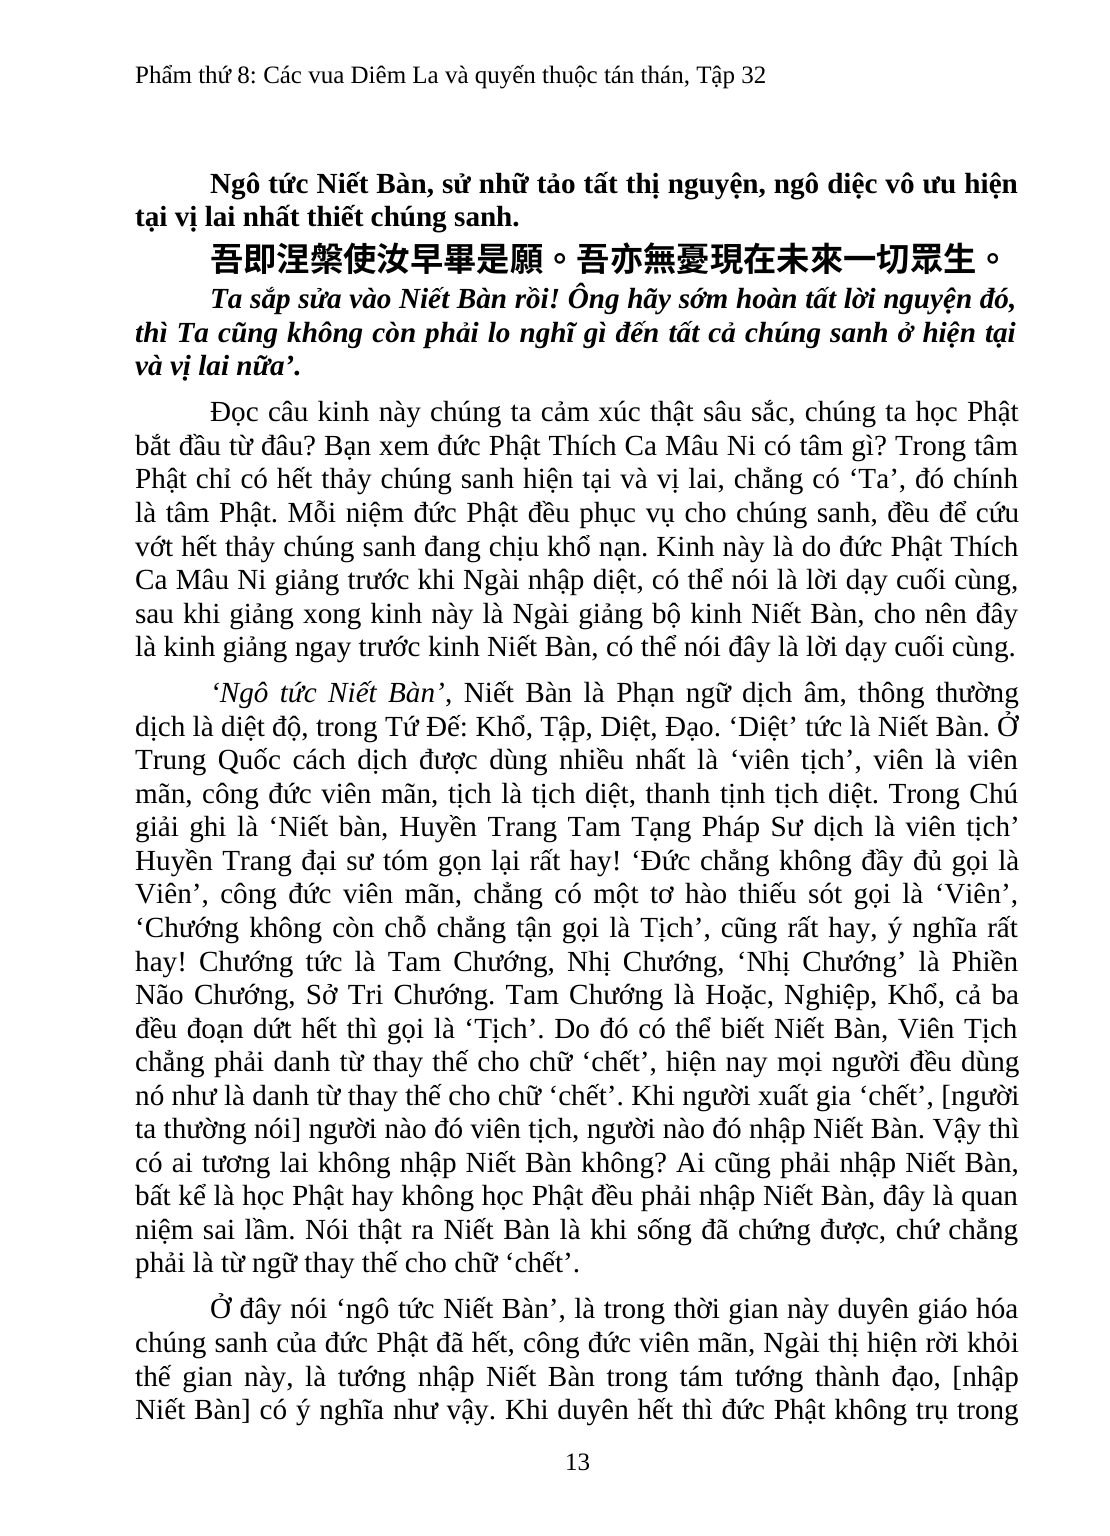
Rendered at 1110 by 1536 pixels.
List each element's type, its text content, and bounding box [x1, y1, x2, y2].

text Đọc câu kinh này chúng ta cảm xúc thật sâu sắc, chúng ta học Phật bắt đầu từ đâu? Bạn xem đức Phật Thích Ca Mâu Ni có tâm gì? Trong tâm Phật chỉ có hết thảy chúng sanh hiện tại và vị lai, chẳng có ‘Ta’, đó chính là tâm Phật. Mỗi niệm đức Phật đều phục vụ cho chúng sanh, đều để cứu vớt hết thảy chúng sanh đang chịu khổ nạn. Kinh này là do đức Phật Thích Ca Mâu Ni giảng trước khi Ngài nhập diệt, có thể nói là lời dạy cuối cùng, sau khi giảng xong kinh này là Ngài giảng bộ kinh Niết Bàn, cho nên đây là kinh giảng ngay trước kinh Niết Bàn, có thể nói đây là lời dạy cuối cùng. [135, 394, 1020, 663]
text 吾即涅槃使汝早畢是願。吾亦無憂現在未來一切眾生。 [135, 233, 1020, 281]
text ‘Ngô tức Niết Bàn’, Niết Bàn là Phạn ngữ dịch âm, thông thường dịch là diệt độ, trong Tứ Đế: Khổ, Tập, Diệt, Đạo. ‘Diệt’ tức là Niết Bàn. Ở Trung Quốc cách dịch được dùng nhiều nhất là ‘viên tịch’, viên là viên mãn, công đức viên mãn, tịch là tịch diệt, thanh tịnh tịch diệt. Trong Chú giải ghi là ‘Niết bàn, Huyền Trang Tam Tạng Pháp Sư dịch là viên tịch’ Huyền Trang đại sư tóm gọn lại rất hay! ‘Đức chẳng không đầy đủ gọi là Viên’, công đức viên mãn, chẳng có một tơ hào thiếu sót gọi là ‘Viên’, ‘Chướng không còn chỗ chẳng tận gọi là Tịch’, cũng rất hay, ý nghĩa rất hay! Chướng tức là Tam Chướng, Nhị Chướng, ‘Nhị Chướng’ là Phiền Não Chướng, Sở Tri Chướng. Tam Chướng là Hoặc, Nghiệp, Khổ, cả ba đều đoạn dứt hết thì gọi là ‘Tịch’. Do đó có thể biết Niết Bàn, Viên Tịch chẳng phải danh từ thay thế cho chữ ‘chết’, hiện nay mọi người đều dùng nó như là danh từ thay thế cho chữ ‘chết’. Khi người xuất gia ‘chết’, [người ta thường nói] người nào đó viên tịch, người nào đó nhập Niết Bàn. Vậy thì có ai tương lai không nhập Niết Bàn không? Ai cũng phải nhập Niết Bàn, bất kể là học Phật hay không học Phật đều phải nhập Niết Bàn, đây là quan niệm sai lầm. Nói thật ra Niết Bàn là khi sống đã chứng được, chứ chẳng phải là từ ngữ thay thế cho chữ ‘chết’. [135, 675, 1020, 1279]
text Ta sắp sửa vào Niết Bàn rồi! Ông hãy sớm hoàn tất lời nguyện đó, thì Ta cũng không còn phải lo nghĩ gì đến tất cả chúng sanh ở hiện tại và vị lai nữa’. [135, 281, 1020, 382]
text Ngô tức Niết Bàn, sử nhữ tảo tất thị nguyện, ngô diệc vô ưu hiện tại vị lai nhất thiết chúng sanh. [135, 166, 1020, 233]
